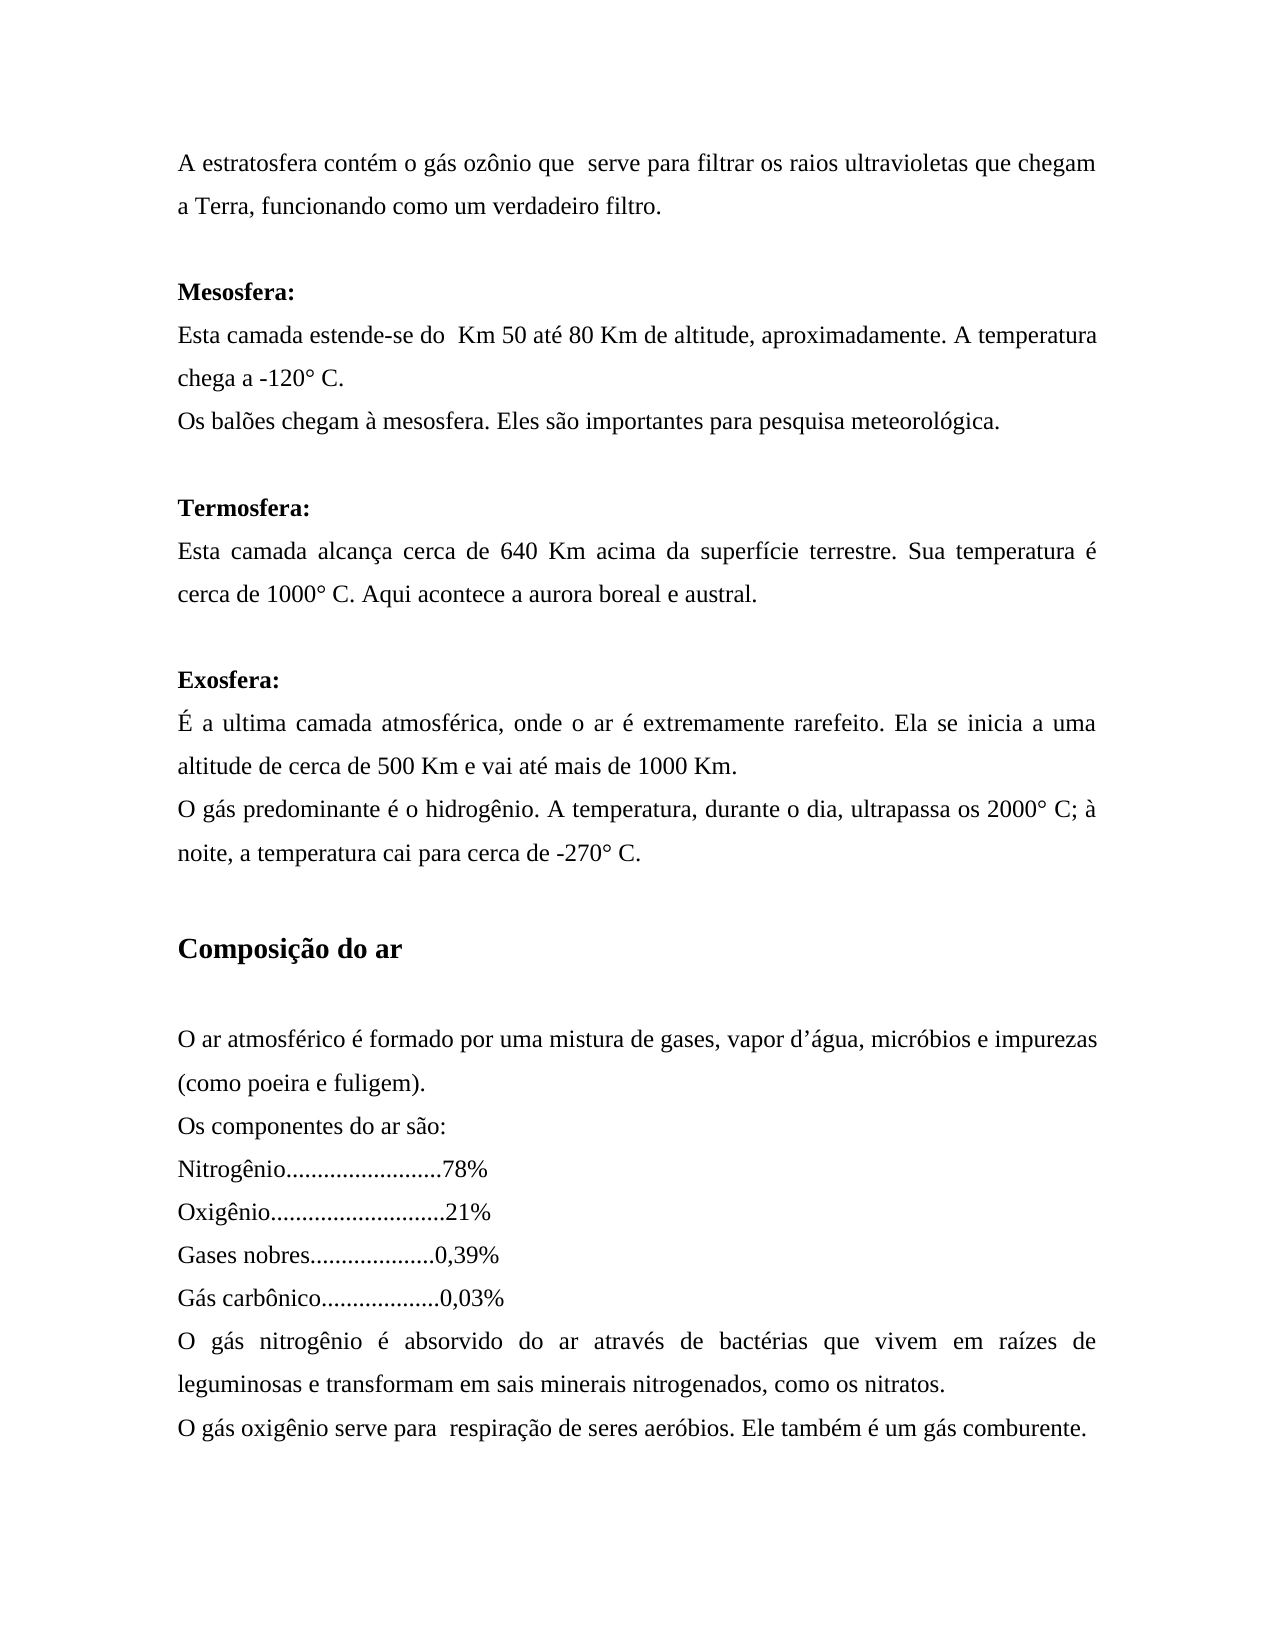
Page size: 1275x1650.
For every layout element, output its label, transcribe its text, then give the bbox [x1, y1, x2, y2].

text É a ultima camada atmosférica, onde o ar é extremamente rarefeito. Ela se inicia a uma altitude de cerca de 500 Km e vai até mais de 1000 Km. [177, 708, 1098, 780]
text Gases nobres....................0,39% [177, 1240, 1098, 1269]
text Os balões chegam à mesosfera. Eles são importantes para pesquisa meteorológica. [177, 406, 1098, 435]
text O gás oxigênio serve para respiração de seres aeróbios. Ele também é um gás comburente. [177, 1413, 1098, 1441]
text Os componentes do ar são: [177, 1111, 1098, 1139]
text O gás predominante é o hidrogênio. A temperatura, durante o dia, ultrapassa os 2000° C; à noite, a temperatura cai para cerca de -270° C. [177, 794, 1098, 866]
text Nitrogênio.........................78% [177, 1154, 1098, 1183]
text Esta camada estende-se do Km 50 até 80 Km de altitude, aproximadamente. A temperatura chega a -120° C. [177, 320, 1098, 392]
subtitle Composição do ar [177, 931, 1098, 964]
text Exosfera: [177, 665, 1098, 694]
text Esta camada alcança cerca de 640 Km acima da superfície terrestre. Sua temperatura é cerca de 1000° C. Aqui acontece a aurora boreal e austral. [177, 536, 1098, 608]
text Termosfera: [177, 493, 1098, 521]
text Gás carbônico...................0,03% [177, 1283, 1098, 1312]
text Oxigênio............................21% [177, 1197, 1098, 1226]
text A estratosfera contém o gás ozônio que serve para filtrar os raios ultravioletas que chegam a Terra, funcionando como um verdadeiro filtro. [177, 148, 1098, 219]
text Mesosfera: [177, 277, 1098, 306]
text O gás nitrogênio é absorvido do ar através de bactérias que vivem em raízes de leguminosas e transformam em sais minerais nitrogenados, como os nitratos. [177, 1326, 1098, 1398]
text O ar atmosférico é formado por uma mistura de gases, vapor d’água, micróbios e impurezas (como poeira e fuligem). [177, 1024, 1098, 1096]
